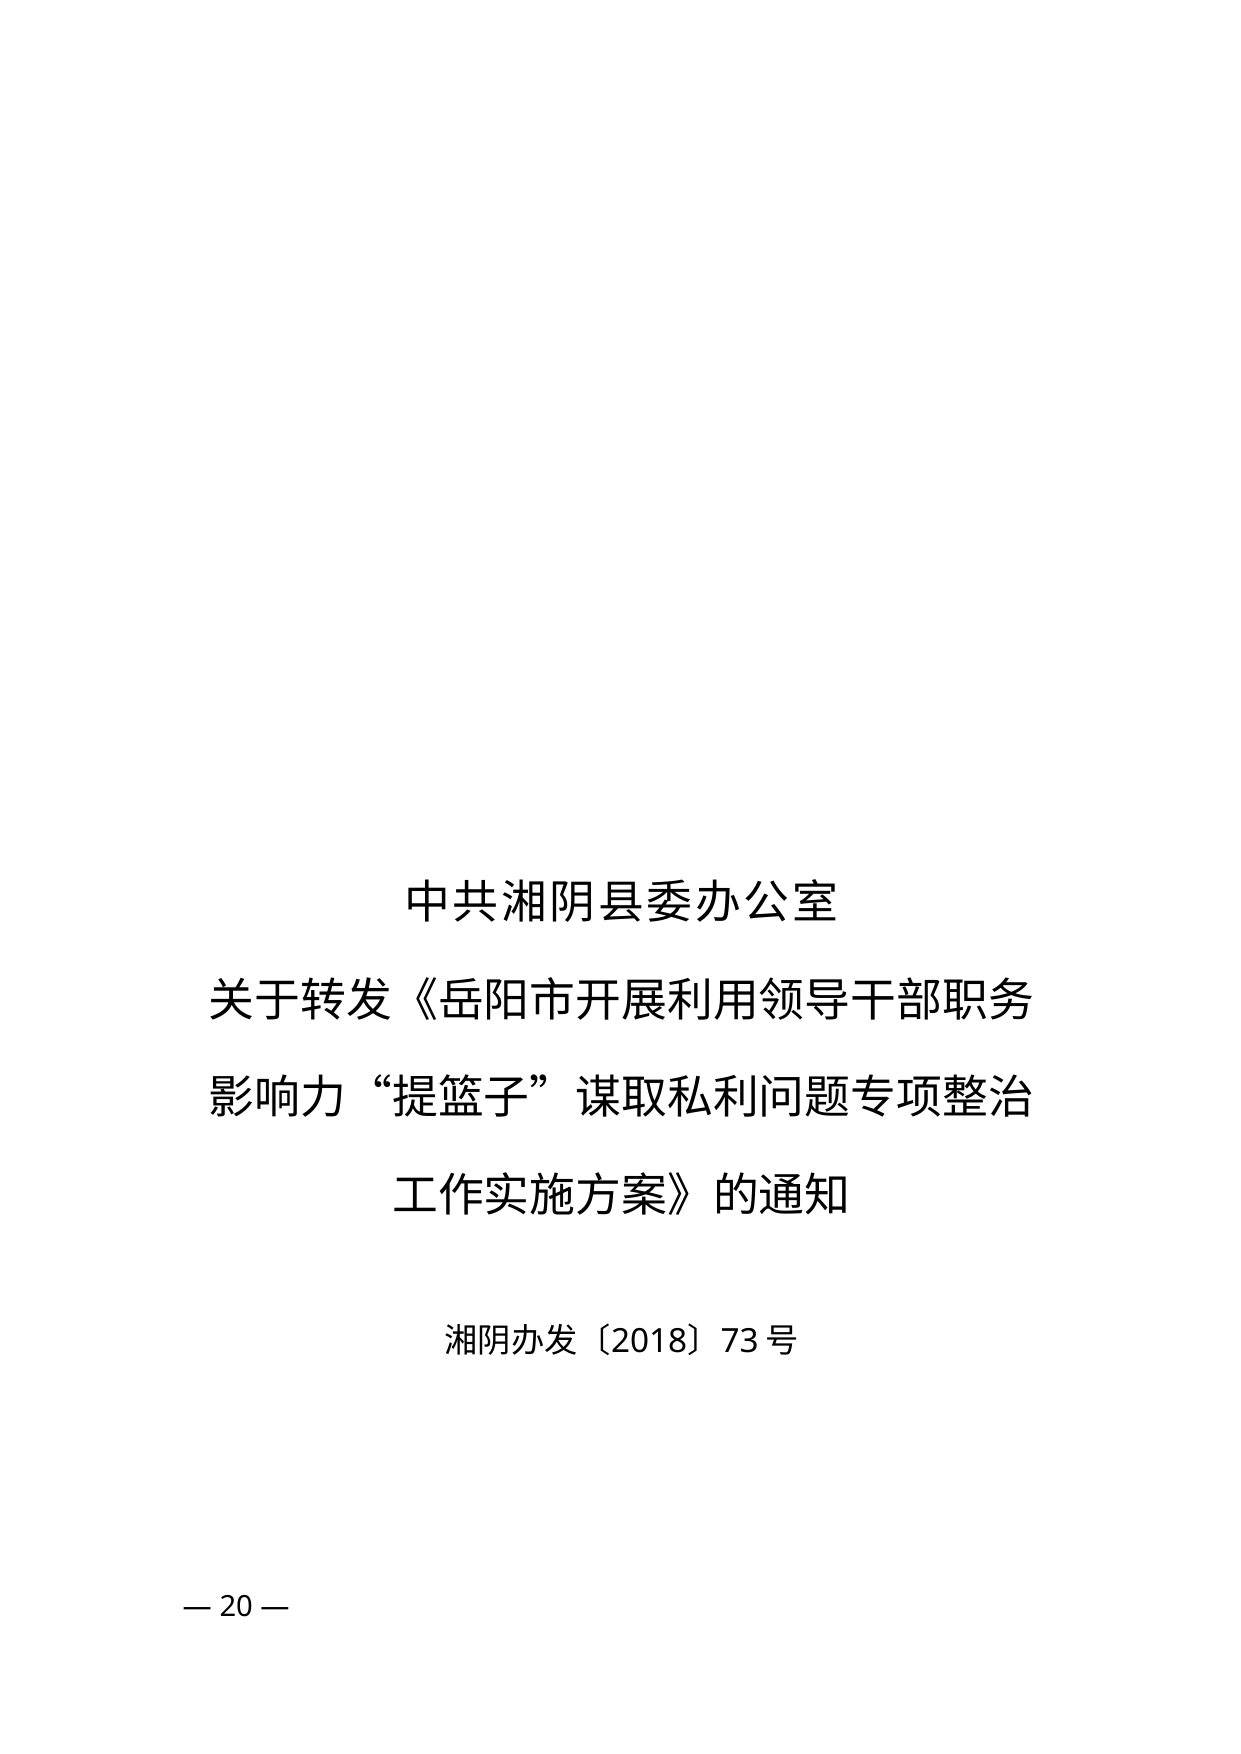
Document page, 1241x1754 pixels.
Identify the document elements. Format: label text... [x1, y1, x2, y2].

text 湘阴办发〔2018〕73号 [159, 1305, 1081, 1370]
text 中共湘阴县委办公室 [159, 850, 1081, 948]
text 影响力“提篮子”谋取私利问题专项整治 [159, 1045, 1081, 1143]
text 工作实施方案》的通知 [159, 1143, 1081, 1240]
text 关于转发《岳阳市开展利用领导干部职务 [159, 948, 1081, 1045]
